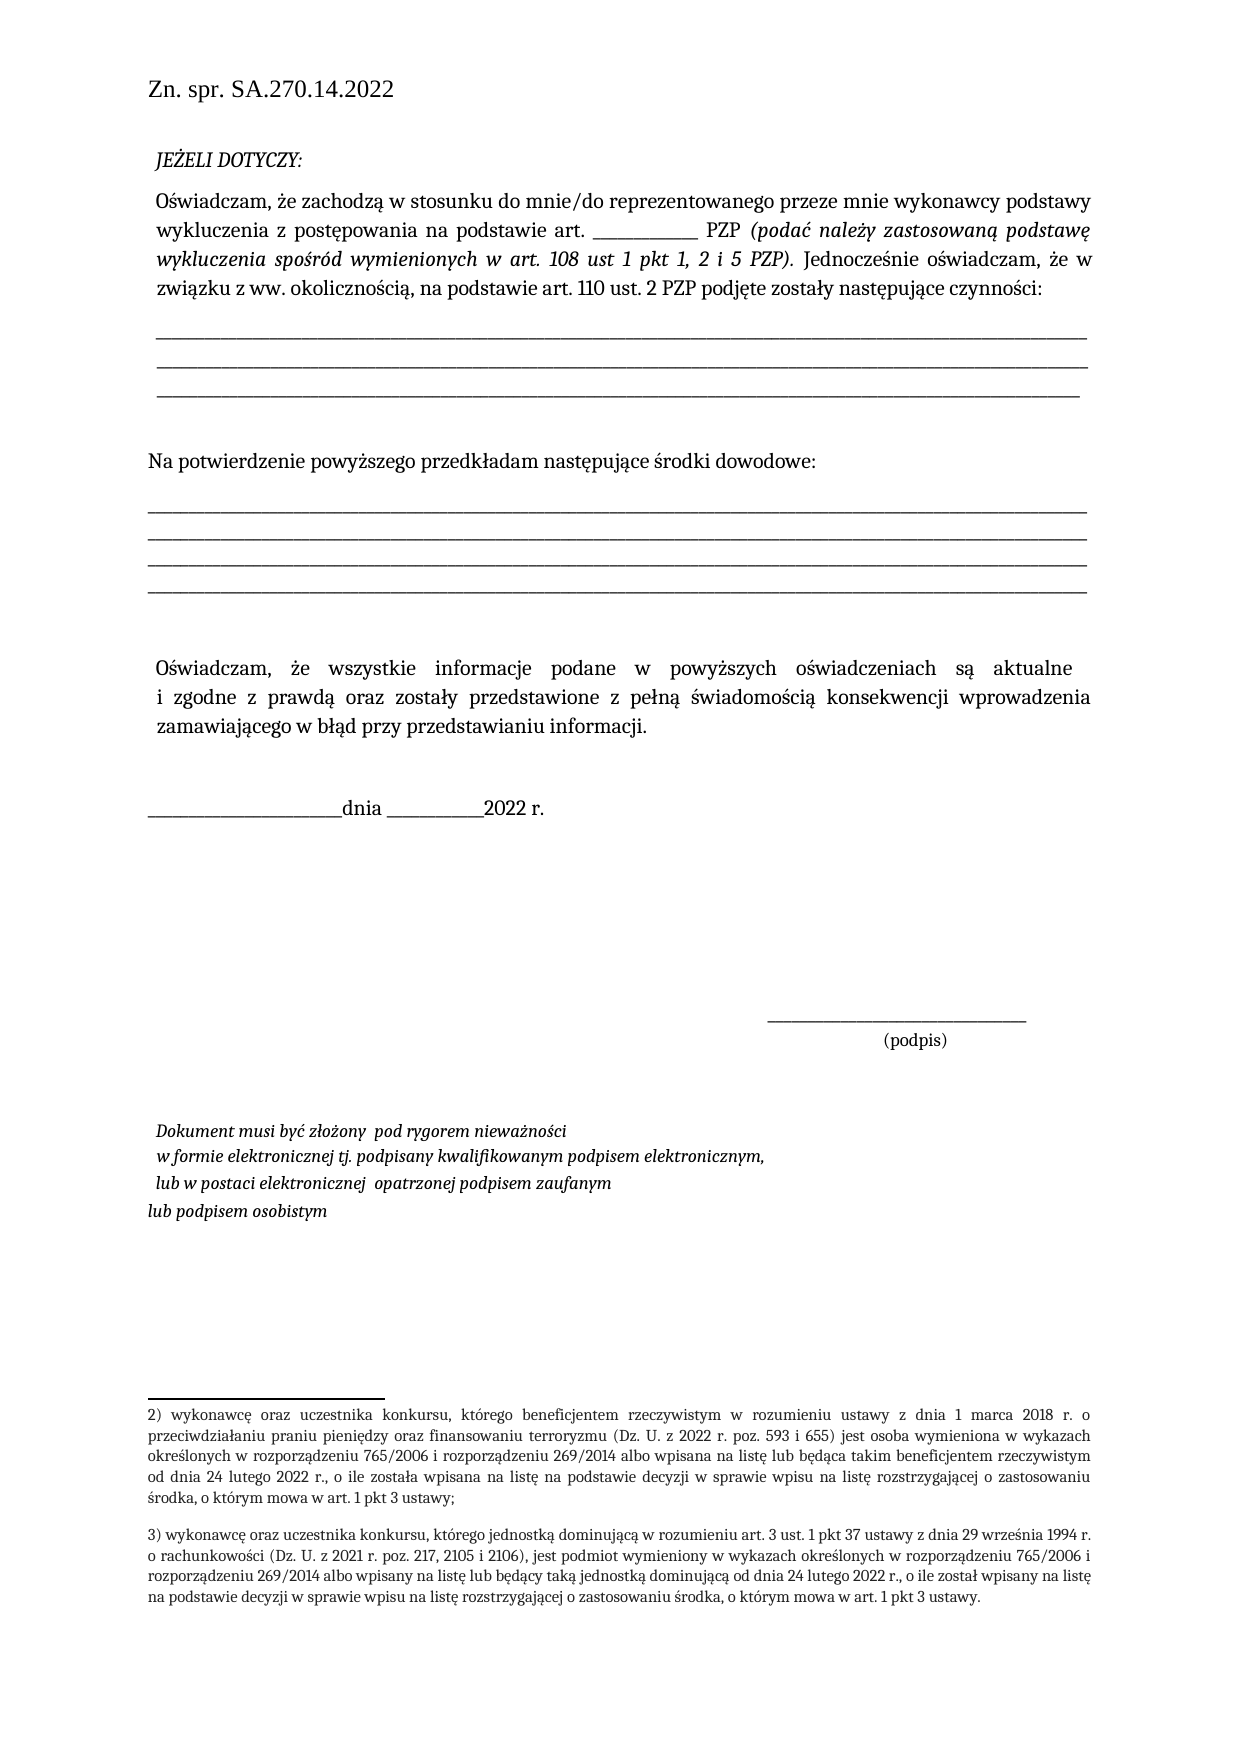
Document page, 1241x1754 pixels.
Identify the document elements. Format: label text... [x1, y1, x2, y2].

text ________________________________ (podpis) [737, 1001, 1093, 1051]
text Na potwierdzenie powyższego przedkładam następujące środki dowodowe: [148, 448, 1093, 473]
text ________________________________________________________________________________________________________________________________________________________________________________________________________________________________________________________________________________________________________________________________________________________ [156, 317, 1093, 401]
text lub w postaci elektronicznej opatrzonej podpisem zaufanym [156, 1173, 1093, 1194]
text JEŻELI DOTYCZY: [156, 148, 1093, 173]
text Dokument musi być złożony pod rygorem nieważności w formie elektronicznej tj. podpisany kwalifikowanym podpisem elektronicznym, [156, 1121, 1093, 1167]
text Oświadczam, że wszystkie informacje podane w powyższych oświadczeniach są aktualne i zgodne z prawdą oraz zostały przedstawione z pełną świadomością konsekwencji wprowadzenia zamawiającego w błąd przy przedstawianiu informacji. [156, 656, 1093, 739]
text ________________________dnia ____________2022 r. [148, 795, 1093, 820]
text Oświadczam, że zachodzą w stosunku do mnie/do reprezentowanego przeze mnie wykonawcy podstawy wykluczenia z postępowania na podstawie art. _____________ PZP (podać należy zastosowaną podstawę wykluczenia spośród wymienionych w art. 108 ust 1 pkt 1, 2 i 5 PZP). Jednocześnie oświadczam, że w związku z ww. okolicznością, na podstawie art. 110 ust. 2 PZP podjęte zostały następujące czynności: [156, 189, 1093, 301]
text lub podpisem osobistym [148, 1200, 1093, 1222]
text ________________________________________________________________________________________________________________________________________________________________________________________________________________________________________________________________________________________________________________________________________________________________________________________________________________________________________________________________________________ [148, 492, 1093, 597]
